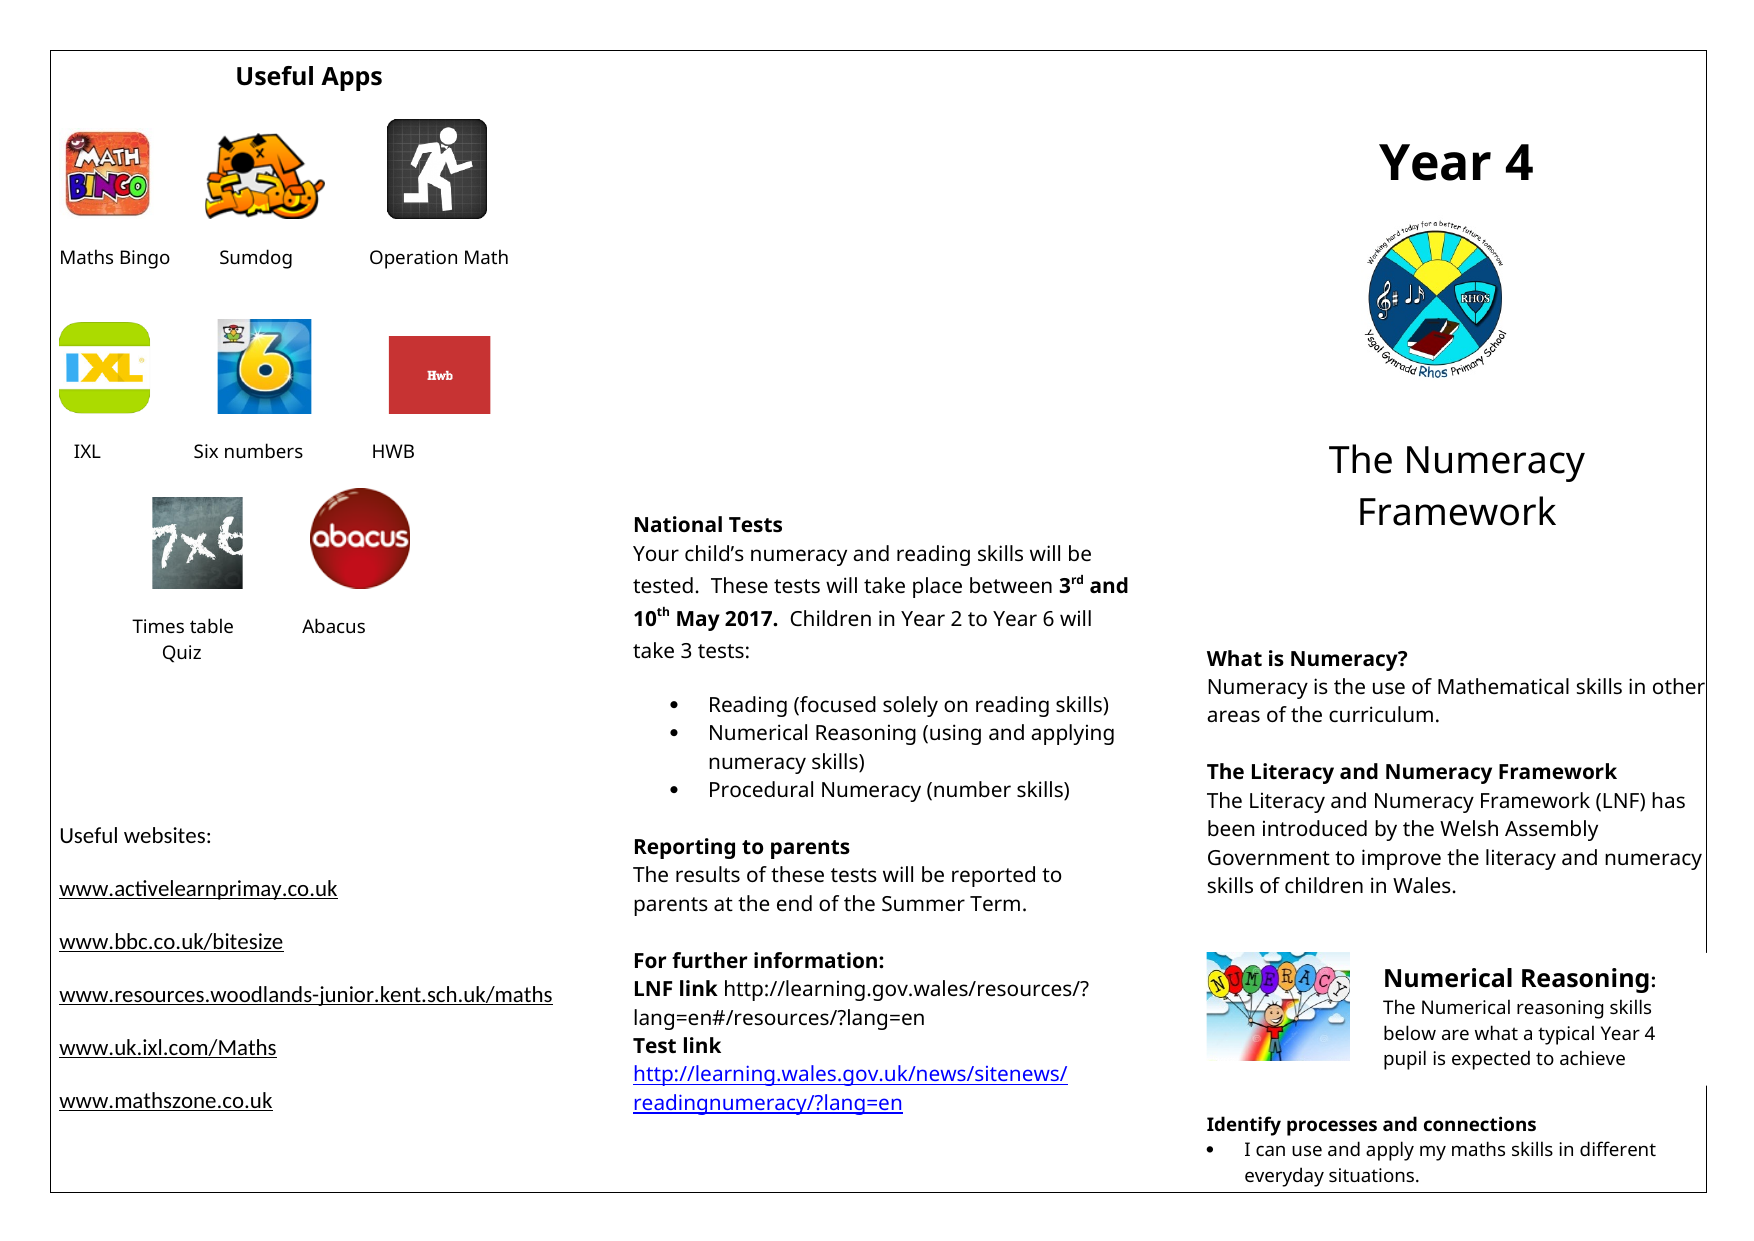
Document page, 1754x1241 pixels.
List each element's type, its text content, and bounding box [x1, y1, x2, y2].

text www.resources.woodlands-junior.kent.sch.uk/maths [59, 980, 559, 1008]
text The Literacy and Numeracy Framework (LNF) has been introduced by the Welsh Assembly Government to improve the literacy and numeracy skills of children in Wales. [1207, 786, 1706, 899]
text Test link [633, 1031, 1133, 1059]
text Useful Apps [59, 59, 559, 93]
text www.activelearnprimay.co.uk [59, 874, 559, 902]
text The results of these tests will be reported to parents at the end of the Summer Term. [633, 861, 1133, 917]
text www.mathszone.co.uk [59, 1086, 559, 1114]
picture [387, 119, 487, 219]
picture [1206, 952, 1350, 1061]
text The Literacy and Numeracy Framework [1207, 757, 1706, 786]
text Maths Bingo Sumdog Operation Math [59, 244, 559, 269]
picture [59, 128, 154, 219]
text What is Numeracy? [1207, 644, 1706, 672]
text www.uk.ixl.com/Maths [59, 1033, 559, 1061]
list Numerical Reasoning (using and applying numeracy skills) [670, 718, 1133, 775]
text For further information: [633, 946, 1133, 974]
text National Tests [633, 510, 1133, 539]
picture [205, 133, 325, 219]
list Reading (focused solely on reading skills) [670, 690, 1133, 718]
text Times table Abacus [59, 613, 559, 639]
picture [152, 497, 243, 589]
picture [217, 319, 312, 414]
text Year 4 [1207, 127, 1706, 195]
text LNF link http://learning.gov.wales/resources/?lang=en#/resources/?lang=en [633, 974, 1133, 1031]
text Identify processes and connections [1207, 1111, 1706, 1136]
text IXL Six numbers HWB [59, 438, 559, 464]
text Useful websites: [59, 821, 559, 849]
text Quiz [59, 639, 559, 664]
picture [59, 321, 151, 414]
text www.bbc.co.uk/bitesize [59, 927, 559, 955]
text http://learning.wales.gov.uk/news/sitenews/readingnumeracy/?lang=en [633, 1059, 1133, 1116]
picture [1350, 215, 1519, 385]
list Procedural Numeracy (number skills) [670, 775, 1133, 804]
text Reporting to parents [633, 832, 1133, 861]
text Your child’s numeracy and reading skills will be tested. These tests will take place between 3rd and 10th May 2017. Children in Year 2 to Year 6 will take 3 tests: [633, 539, 1133, 665]
text The Numeracy [1207, 434, 1706, 485]
picture [388, 336, 491, 414]
text Framework [1207, 485, 1706, 536]
picture [310, 488, 410, 589]
text Numeracy is the use of Mathematical skills in other areas of the curriculum. [1207, 672, 1706, 729]
list I can use and apply my maths skills in different everyday situations. [1207, 1136, 1706, 1187]
